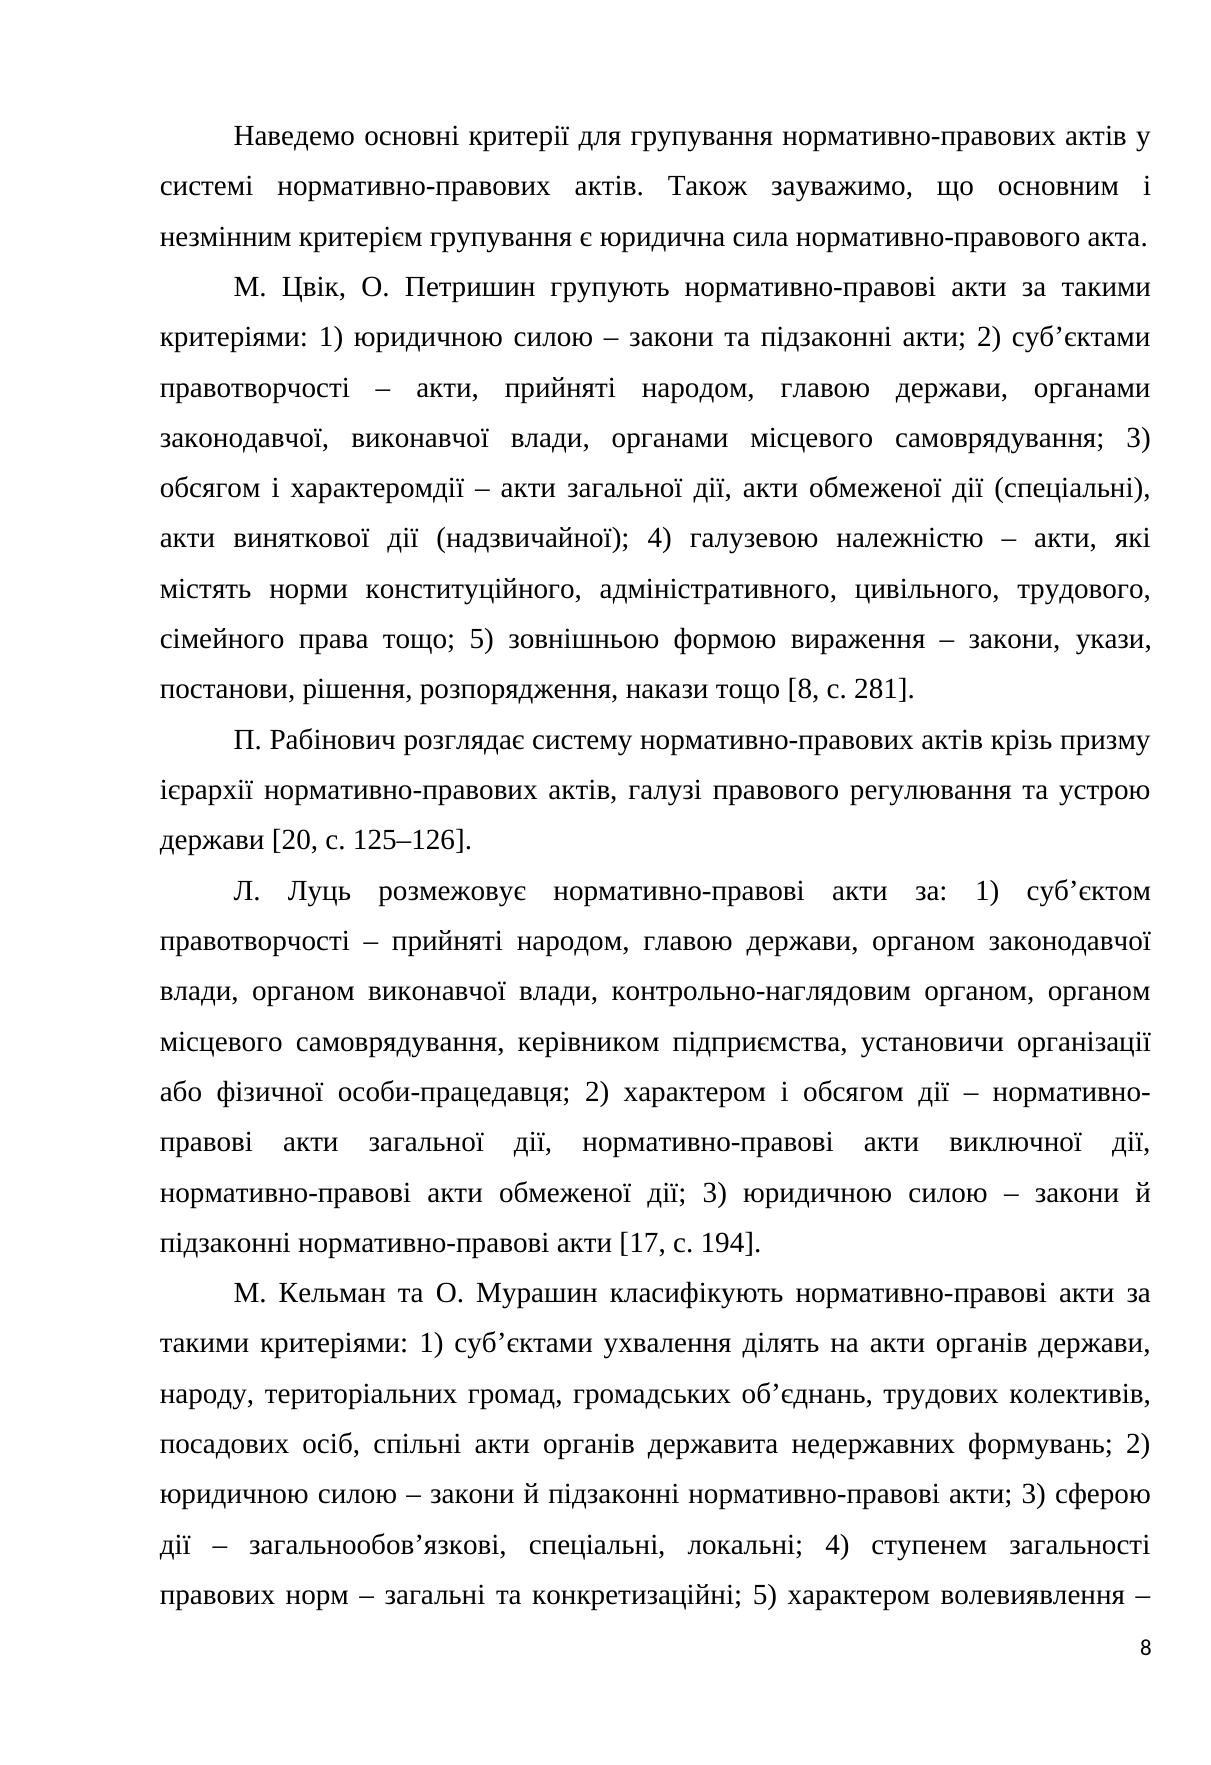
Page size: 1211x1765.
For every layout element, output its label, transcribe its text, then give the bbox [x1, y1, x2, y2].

text П. Рабінович розглядає систему нормативно-правових актів крізь призму ієрархії нормативно-правових актів, галузі правового регулювання та устрою держави [20, с. 125–126]. [159, 722, 1152, 856]
text Л. Луць розмежовує нормативно-правові акти за: 1) суб’єктом правотворчості – прийняті народом, главою держави, органом законодавчої влади, органом виконавчої влади, контрольно-наглядовим органом, органом місцевого самоврядування, керівником підприємства, установичи організації або фізичної особи-працедавця; 2) характером і обсягом дії – нормативно-правові акти загальної дії, нормативно-правові акти виключної дії, нормативно-правові акти обмеженої дії; 3) юридичною силою – закони й підзаконні нормативно-правові акти [17, с. 194]. [159, 873, 1152, 1258]
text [159, 1275, 1152, 1611]
text М. Цвік, О. Петришин групують нормативно-правові акти за такими критеріями: 1) юридичною силою – закони та підзаконні акти; 2) суб’єктами правотворчості – акти, прийняті народом, главою держави, органами законодавчої, виконавчої влади, органами місцевого самоврядування; 3) обсягом і характеромдії – акти загальної дії, акти обмеженої дії (спеціальні), акти виняткової дії (надзвичайної); 4) галузевою належністю – акти, які містять норми конституційного, адміністративного, цивільного, трудового, сімейного права тощо; 5) зовнішньою формою вираження – закони, укази, постанови, рішення, розпорядження, накази тощо [8, с. 281]. [159, 269, 1152, 705]
text Наведемо основні критерії для групування нормативно-правових актів у системі нормативно-правових актів. Також зауважимо, що основним і незмінним критерієм групування є юридична сила нормативно-правового акта. [159, 118, 1152, 252]
